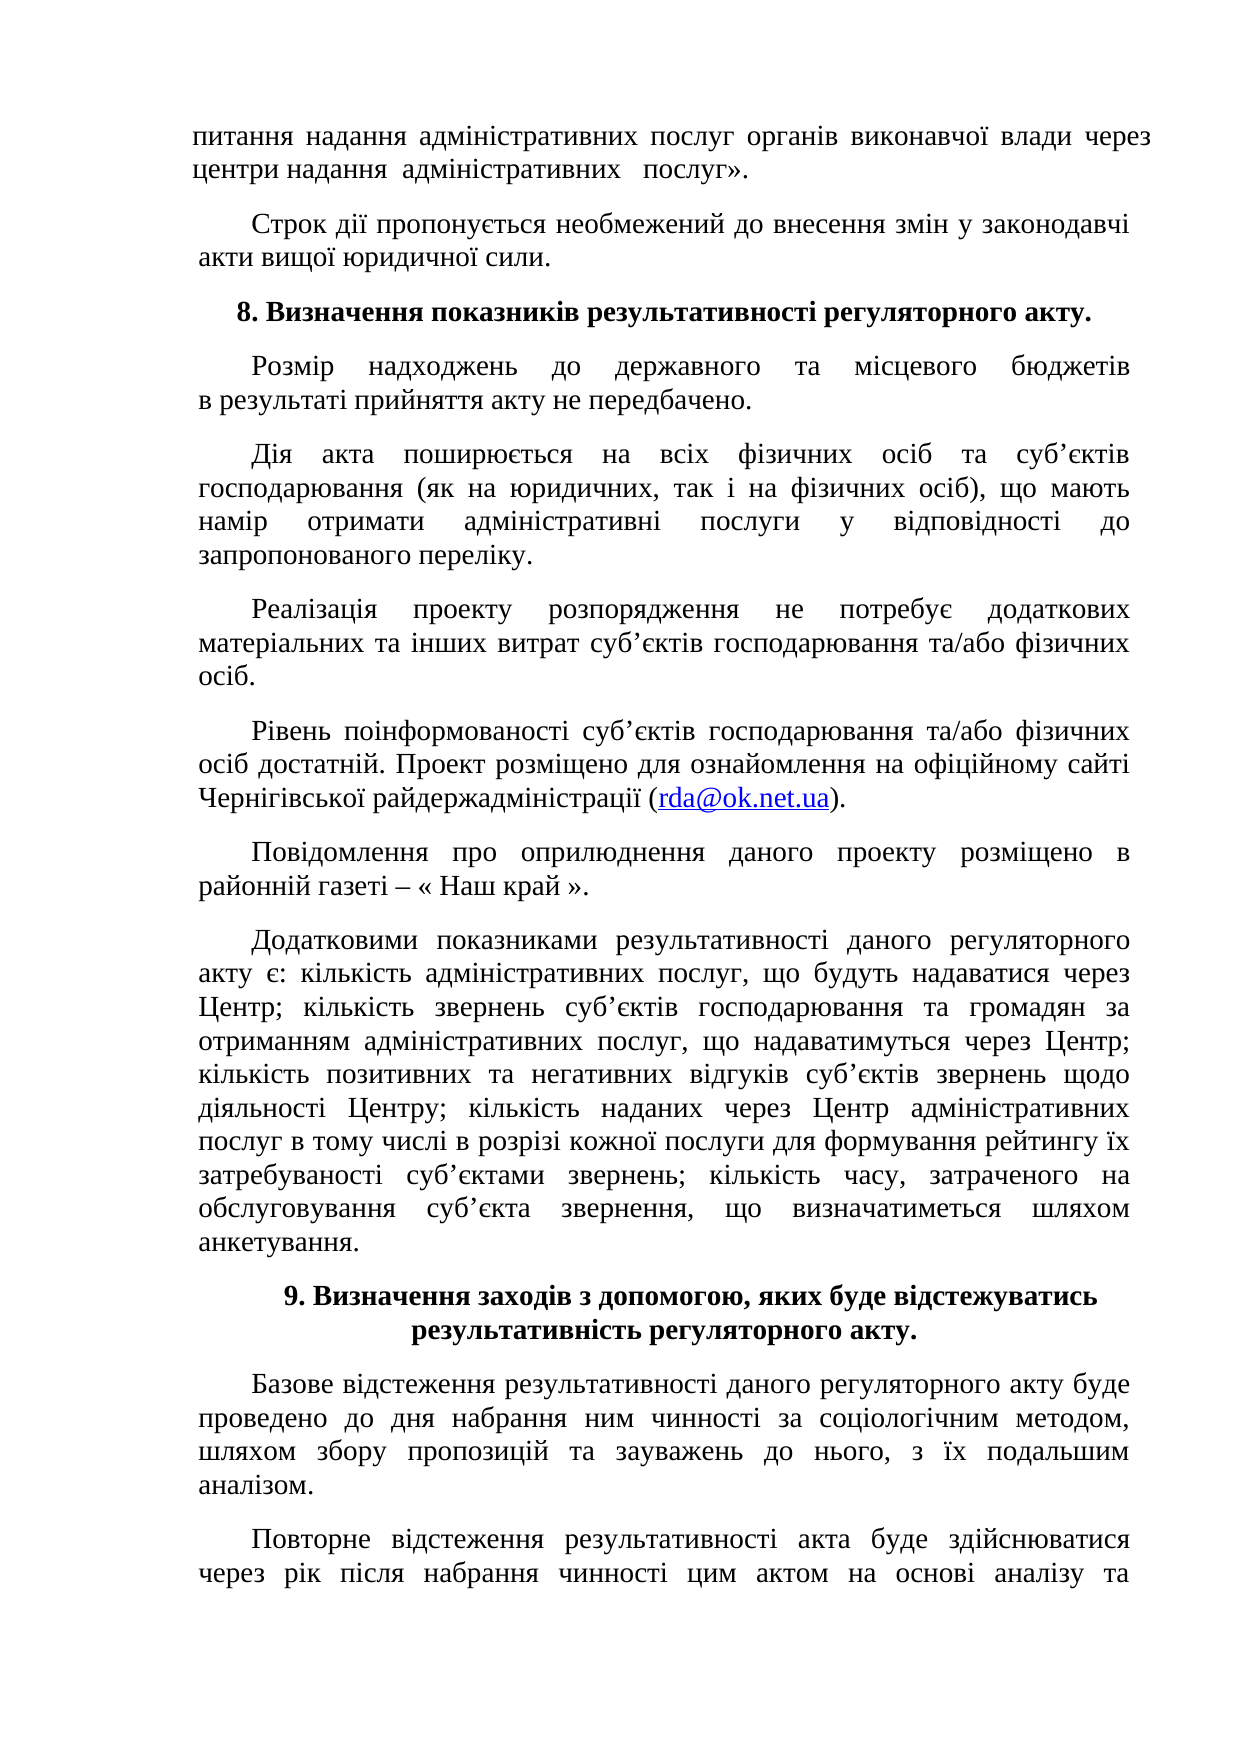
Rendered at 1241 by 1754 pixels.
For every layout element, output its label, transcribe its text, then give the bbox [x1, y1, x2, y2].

text Строк дії пропонується необмежений до внесення змін у законодавчі акти вищої юридичної сили. [198, 206, 1131, 273]
text Рівень поінформованості суб’єктів господарювання та/або фізичних осіб достатній. Проект розміщено для ознайомлення на офіційному сайті Чернігівської райдержадміністрації (rda@ok.net.ua). [198, 713, 1131, 813]
text 8. Визначення показників результативності регуляторного акту. [198, 294, 1131, 327]
text Дія акта поширюється на всіх фізичних осіб та суб’єктів господарювання (як на юридичних, так і на фізичних осіб), що мають намір отримати адміністративні послуги у відповідності до запропонованого переліку. [198, 436, 1131, 570]
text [192, 118, 1152, 185]
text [198, 1521, 1131, 1588]
text Базове відстеження результативності даного регуляторного акту буде проведено до дня набрання ним чинності за соціологічним методом, шляхом збору пропозицій та зауважень до нього, з їх подальшим аналізом. [198, 1366, 1131, 1500]
text Додатковими показниками результативності даного регуляторного акту є: кількість адміністративних послуг, що будуть надаватися через Центр; кількість звернень суб’єктів господарювання та громадян за отриманням адміністративних послуг, що надаватимуться через Центр; кількість позитивних та негативних відгуків суб’єктів звернень щодо діяльності Центру; кількість наданих через Центр адміністративних послуг в тому числі в розрізі кожної послуги для формування рейтингу їх затребуваності суб’єктами звернень; кількість часу, затраченого на обслуговування суб’єкта звернення, що визначатиметься шляхом анкетування. [198, 922, 1131, 1257]
text Реалізація проекту розпорядження не потребує додаткових матеріальних та інших витрат суб’єктів господарювання та/або фізичних осіб. [198, 591, 1131, 692]
text Повідомлення про оприлюднення даного проекту розміщено в районній газеті – « Наш край ». [198, 834, 1131, 901]
text 9. Визначення заходів з допомогою, яких буде відстежуватись результативність регуляторного акту. [198, 1278, 1131, 1345]
text Розмір надходжень до державного та місцевого бюджетів в результаті прийняття акту не передбачено. [198, 348, 1131, 415]
